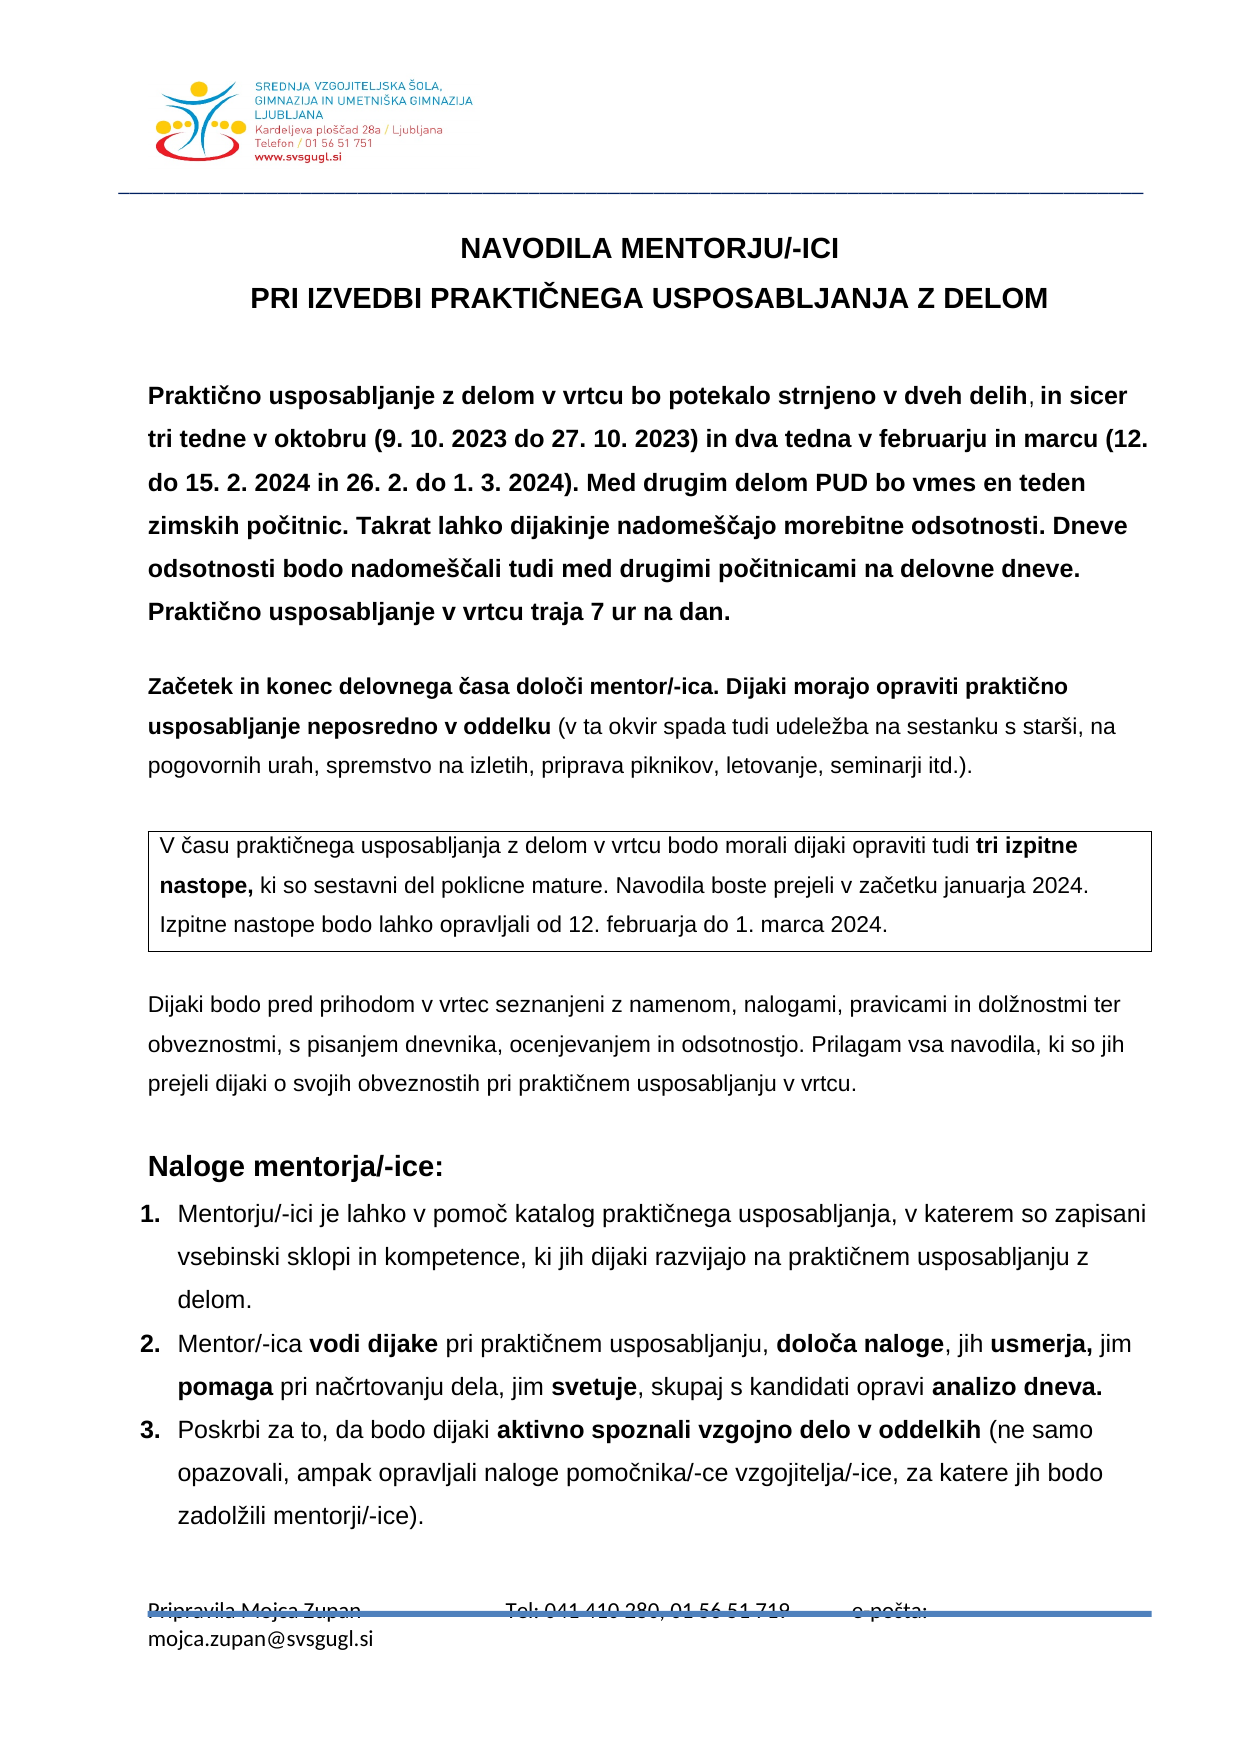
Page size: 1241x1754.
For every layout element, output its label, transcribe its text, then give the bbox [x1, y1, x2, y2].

text Praktično usposabljanje z delom v vrtcu bo potekalo strnjeno v dveh delih, in sicer tri tedne v oktobru (9. 10. 2023 do 27. 10. 2023) in dva tedna v februarju in marcu (12. do 15. 2. 2024 in 26. 2. do 1. 3. 2024). Med drugim delom PUD bo vmes en teden zimskih počitnic. Takrat lahko dijakinje nadomeščajo morebitne odsotnosti. Dneve odsotnosti bodo nadomeščali tudi med drugimi počitnicami na delovne dneve. Praktično usposabljanje v vrtcu traja 7 ur na dan. [148, 381, 1152, 626]
list Mentor/-ica vodi dijake pri praktičnem usposabljanju, določa naloge, jih usmerja, jim pomaga pri načrtovanju dela, jim svetuje, skupaj s kandidati opravi analizo dneva. [140, 1329, 1152, 1401]
table_header V času praktičnega usposabljanja z delom v vrtcu bodo morali dijaki opraviti tudi tri izpitne nastope, ki so sestavni del poklicne mature. Navodila boste prejeli v začetku januarja 2024. Izpitne nastope bodo lahko opravljali od 12. februarja do 1. marca 2024. [149, 832, 1151, 951]
list Mentorju/-ici je lahko v pomoč katalog praktičnega usposabljanja, v katerem so zapisani vsebinski sklopi in kompetence, ki jih dijaki razvijajo na praktičnem usposabljanju z delom. [140, 1199, 1152, 1314]
picture [147, 73, 481, 169]
list Poskrbi za to, da bodo dijaki aktivno spoznali vzgojno delo v oddelkih (ne samo opazovali, ampak opravljali naloge pomočnika/-ce vzgojitelja/-ice, za katere jih bodo zadolžili mentorji/-ice). [140, 1415, 1152, 1530]
text Naloge mentorja/-ice: [148, 1149, 1152, 1182]
text Dijaki bodo pred prihodom v vrtec seznanjeni z namenom, nalogami, pravicami in dolžnostmi ter obveznostmi, s pisanjem dnevnika, ocenjevanjem in odsotnostjo. Prilagam vsa navodila, ki so jih prejeli dijaki o svojih obveznostih pri praktičnem usposabljanju v vrtcu. [148, 991, 1152, 1096]
text NAVODILA MENTORJU/-ICI [148, 231, 1152, 264]
text PRI IZVEDBI PRAKTIČNEGA USPOSABLJANJA Z DELOM [148, 281, 1152, 314]
text Začetek in konec delovnega časa določi mentor/-ica. Dijaki morajo opraviti praktično usposabljanje neposredno v oddelku (v ta okvir spada tudi udeležba na sestanku s starši, na pogovornih urah, spremstvo na izletih, priprava piknikov, letovanje, seminarji itd.). [148, 673, 1152, 778]
